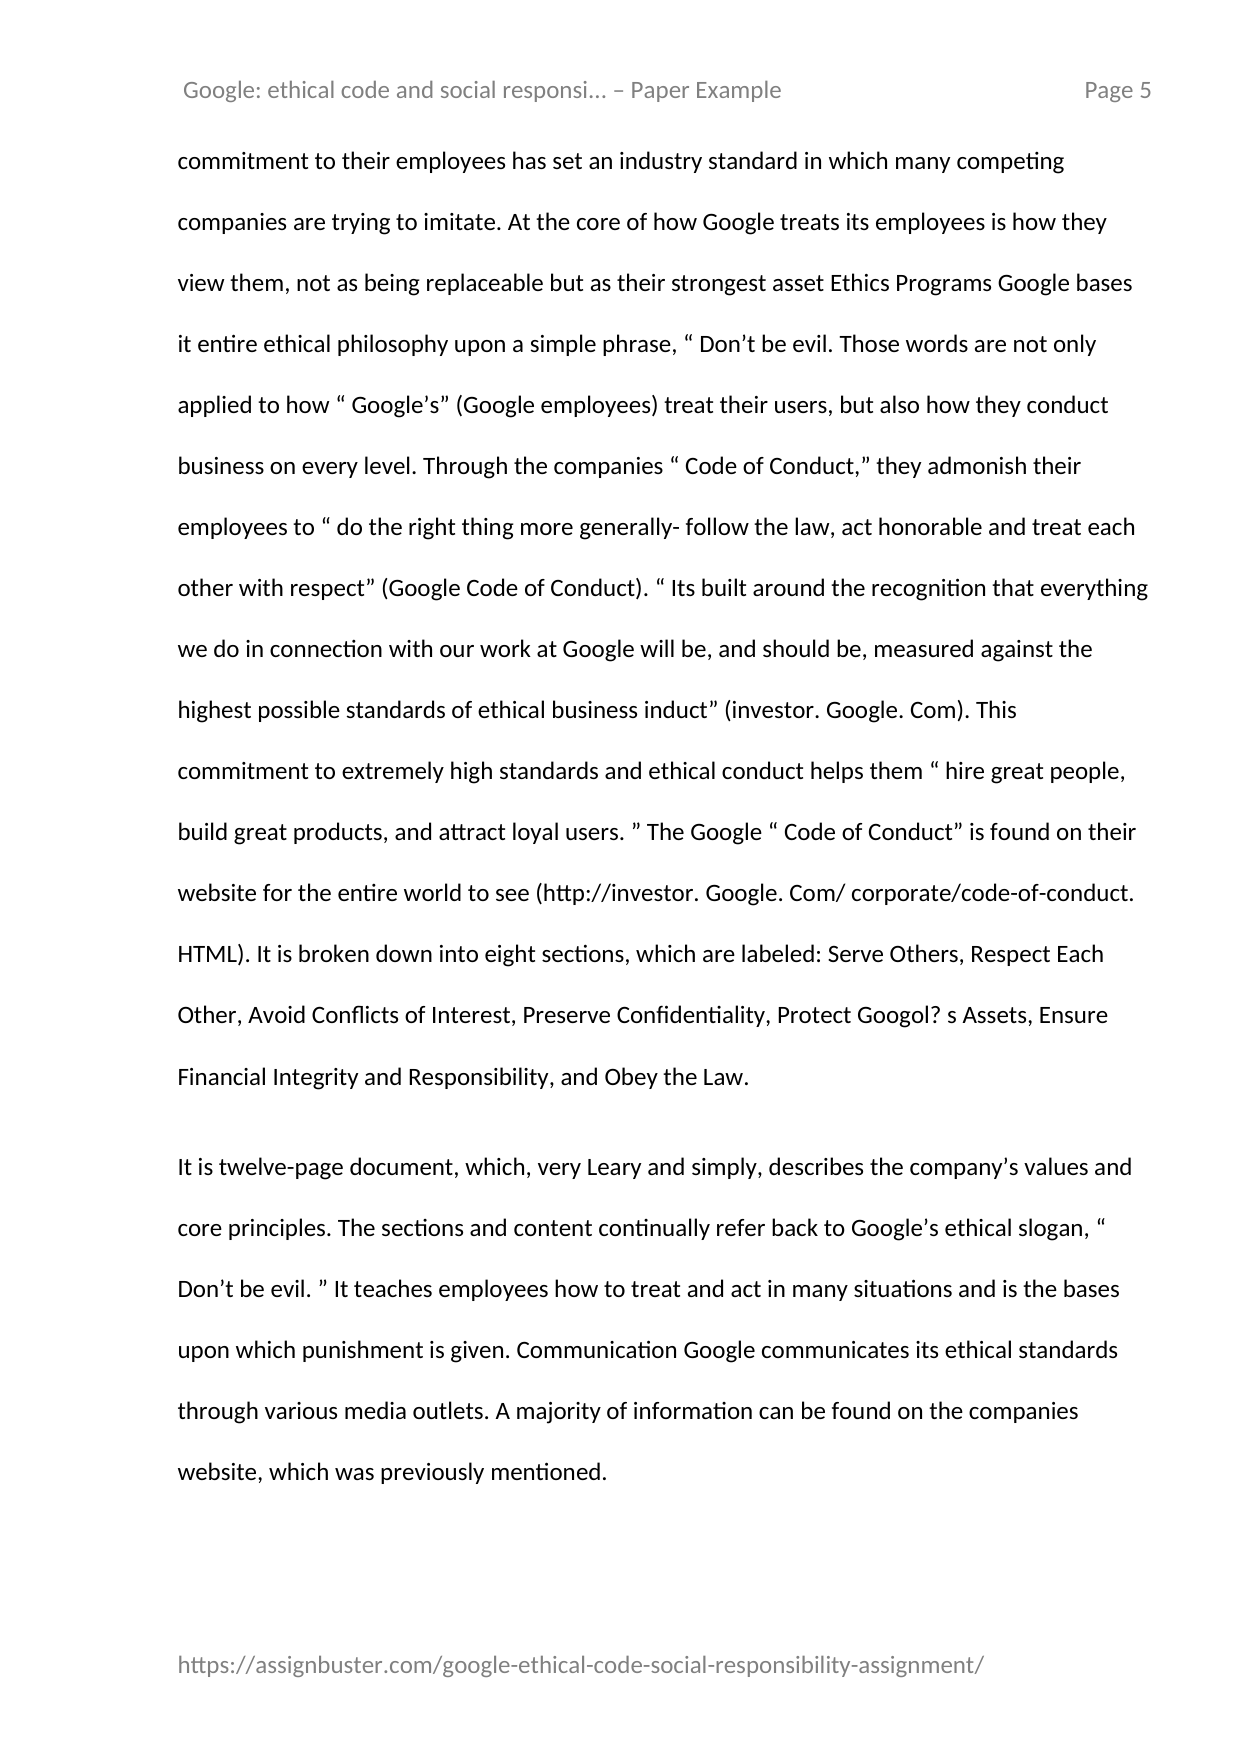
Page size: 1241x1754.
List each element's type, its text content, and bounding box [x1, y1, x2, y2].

text It is twelve-page document, which, very Leary and simply, describes the company’s values and core principles. The sections and content continually refer back to Google’s ethical slogan, “ Don’t be evil. ” It teaches employees how to treat and act in many situations and is the bases upon which punishment is given. Communication Google communicates its ethical standards through various media outlets. A majority of information can be found on the companies website, which was previously mentioned. [177, 1151, 1152, 1487]
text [177, 145, 1152, 1091]
